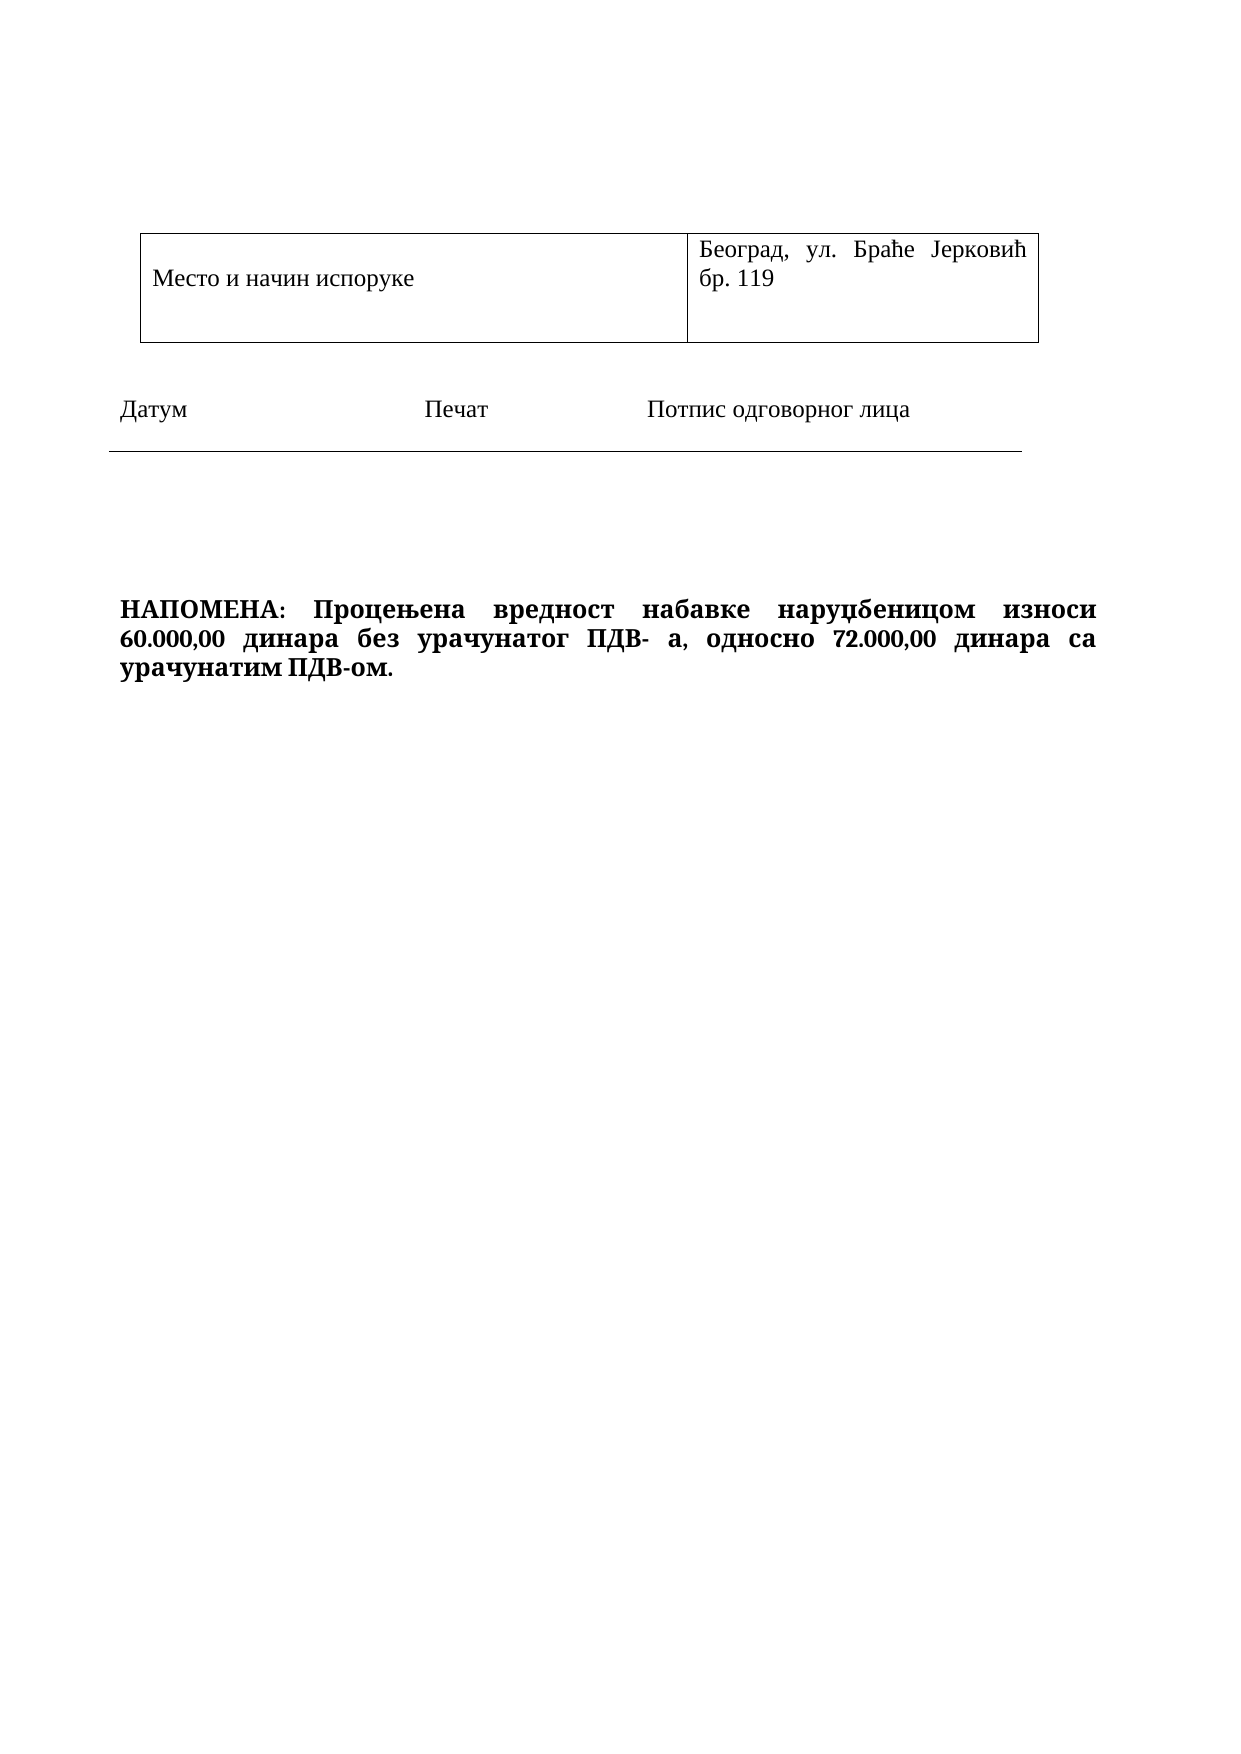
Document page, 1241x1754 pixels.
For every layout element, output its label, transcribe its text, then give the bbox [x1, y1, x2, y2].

table_header Датум [109, 394, 413, 451]
table_header Потпис одговорног лица [636, 394, 1022, 451]
table_header Печат [413, 394, 636, 451]
table_cell Место и начин испоруке [141, 234, 687, 342]
text НАПОМЕНА: Процењена вредност набавке наруџбеницом износи 60.000,00 динара без урачунатог ПДВ- а, односно 72.000,00 динара са урачунатим ПДВ-ом. [120, 596, 1097, 682]
table_cell Београд, ул. Браће Јерковић бр. 119 [688, 234, 1038, 342]
